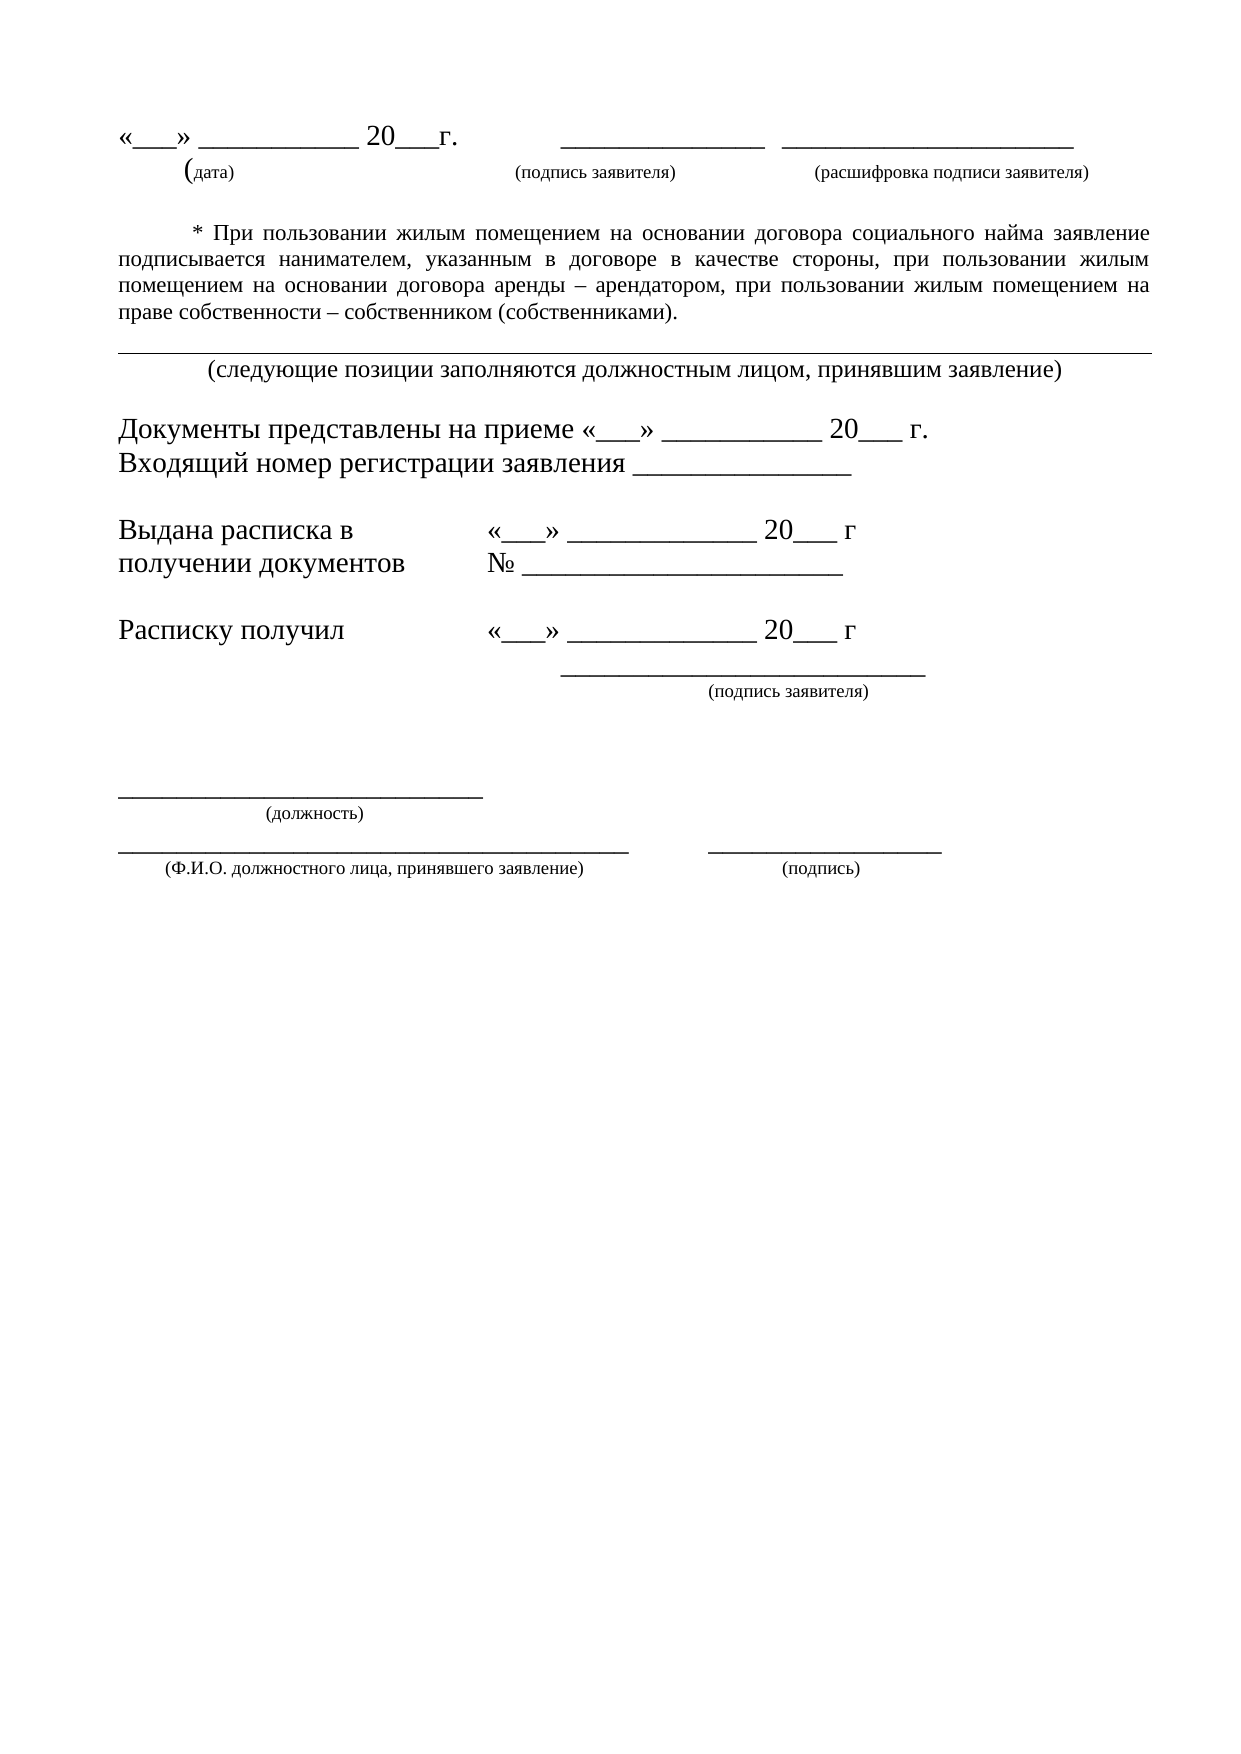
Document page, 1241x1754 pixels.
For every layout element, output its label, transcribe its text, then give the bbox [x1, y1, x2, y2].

text (подпись заявителя) [634, 679, 1152, 701]
text (Ф.И.О. должностного лица, принявшего заявление) (подпись) [118, 857, 1152, 878]
text _________________________ [118, 768, 1152, 802]
text ___________________________________ ________________ [118, 823, 1152, 857]
text Документы представлены на приеме «___» ___________ 20___ г. [118, 411, 1152, 445]
text Входящий номер регистрации заявления _______________ [118, 445, 1152, 478]
text получении документов № ______________________ [118, 545, 1152, 579]
text Расписку получил «___» _____________ 20___ г [118, 612, 1152, 646]
text Выдана расписка в «___» _____________ 20___ г [118, 512, 1152, 545]
text _________________________ [118, 646, 1152, 679]
text (следующие позиции заполняются должностным лицом, принявшим заявление) [118, 354, 1152, 382]
text (должность) [192, 802, 1152, 823]
text (дата) (подпись заявителя) (расшифровка подписи заявителя) [118, 152, 1152, 185]
text * При пользовании жилым помещением на основании договора социального найма заявление подписывается нанимателем, указанным в договоре в качестве стороны, при пользовании жилым помещением на основании договора аренды – арендатором, при пользовании жилым помещением на праве собственности – собственником (собственниками). [118, 219, 1152, 324]
text «___» ___________ 20___г. ______________ ____________________ [118, 118, 1152, 152]
